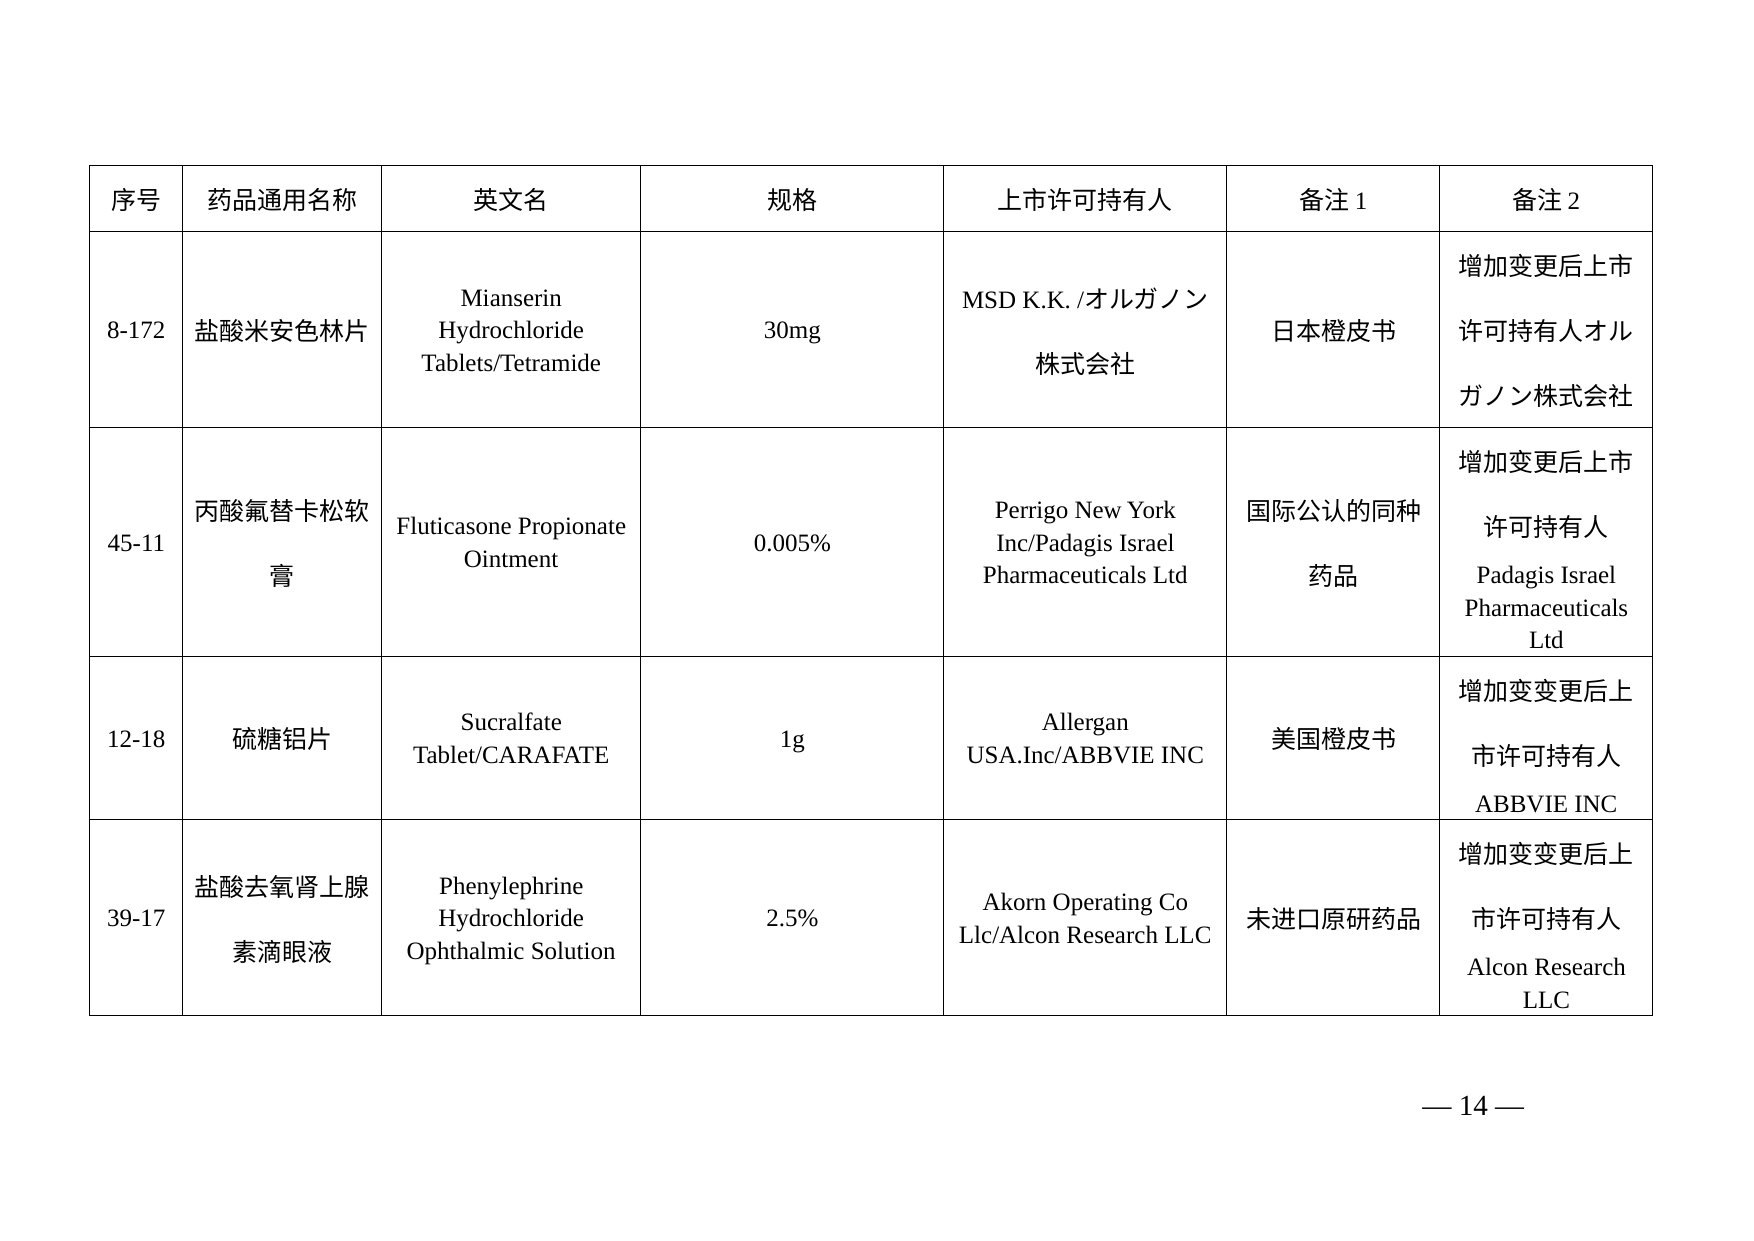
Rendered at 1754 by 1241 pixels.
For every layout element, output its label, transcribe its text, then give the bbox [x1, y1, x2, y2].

table_header 备注2 [1440, 166, 1652, 231]
table_header 备注1 [1227, 166, 1439, 231]
table_cell 增加变变更后上市许可持有人ABBVIE INC [1440, 657, 1652, 819]
table_cell 国际公认的同种药品 [1227, 428, 1439, 656]
table_cell 12-18 [90, 657, 182, 819]
table_cell Perrigo New York Inc/Padagis Israel Pharmaceuticals Ltd [944, 428, 1226, 656]
table_cell 增加变更后上市许可持有人オルガノン株式会社 [1440, 232, 1652, 427]
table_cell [382, 820, 640, 1015]
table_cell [944, 820, 1226, 1015]
table_cell 日本橙皮书 [1227, 232, 1439, 427]
table_cell 8-172 [90, 232, 182, 427]
table_cell MSD K.K. /オルガノン株式会社 [944, 232, 1226, 427]
table_cell 增加变变更后上市许可持有人Alcon Research LLC [1440, 820, 1652, 1015]
table_header 序号 [90, 166, 182, 231]
table_cell 30mg [641, 232, 943, 427]
table_cell Allergan USA.Inc/ABBVIE INC [944, 657, 1226, 819]
table_cell 盐酸米安色林片 [183, 232, 381, 427]
table_cell 盐酸去氧肾上腺素滴眼液 [183, 820, 381, 1015]
table_cell 45-11 [90, 428, 182, 656]
table_cell 未进口原研药品 [1227, 820, 1439, 1015]
table_header 药品通用名称 [183, 166, 381, 231]
table_header 规格 [641, 166, 943, 231]
table_cell Sucralfate Tablet/CARAFATE [382, 657, 640, 819]
table_cell 丙酸氟替卡松软膏 [183, 428, 381, 656]
table_cell 美国橙皮书 [1227, 657, 1439, 819]
table_cell 增加变更后上市许可持有人Padagis Israel Pharmaceuticals Ltd [1440, 428, 1652, 656]
table_header 英文名 [382, 166, 640, 231]
table_cell 1g [641, 657, 943, 819]
table_cell 0.005% [641, 428, 943, 656]
table_header 上市许可持有人 [944, 166, 1226, 231]
table_cell Fluticasone Propionate Ointment [382, 428, 640, 656]
table_cell 2.5% [641, 820, 943, 1015]
table_cell Mianserin Hydrochloride Tablets/Tetramide [382, 232, 640, 427]
table_cell 硫糖铝片 [183, 657, 381, 819]
table_cell 39-17 [90, 820, 182, 1015]
